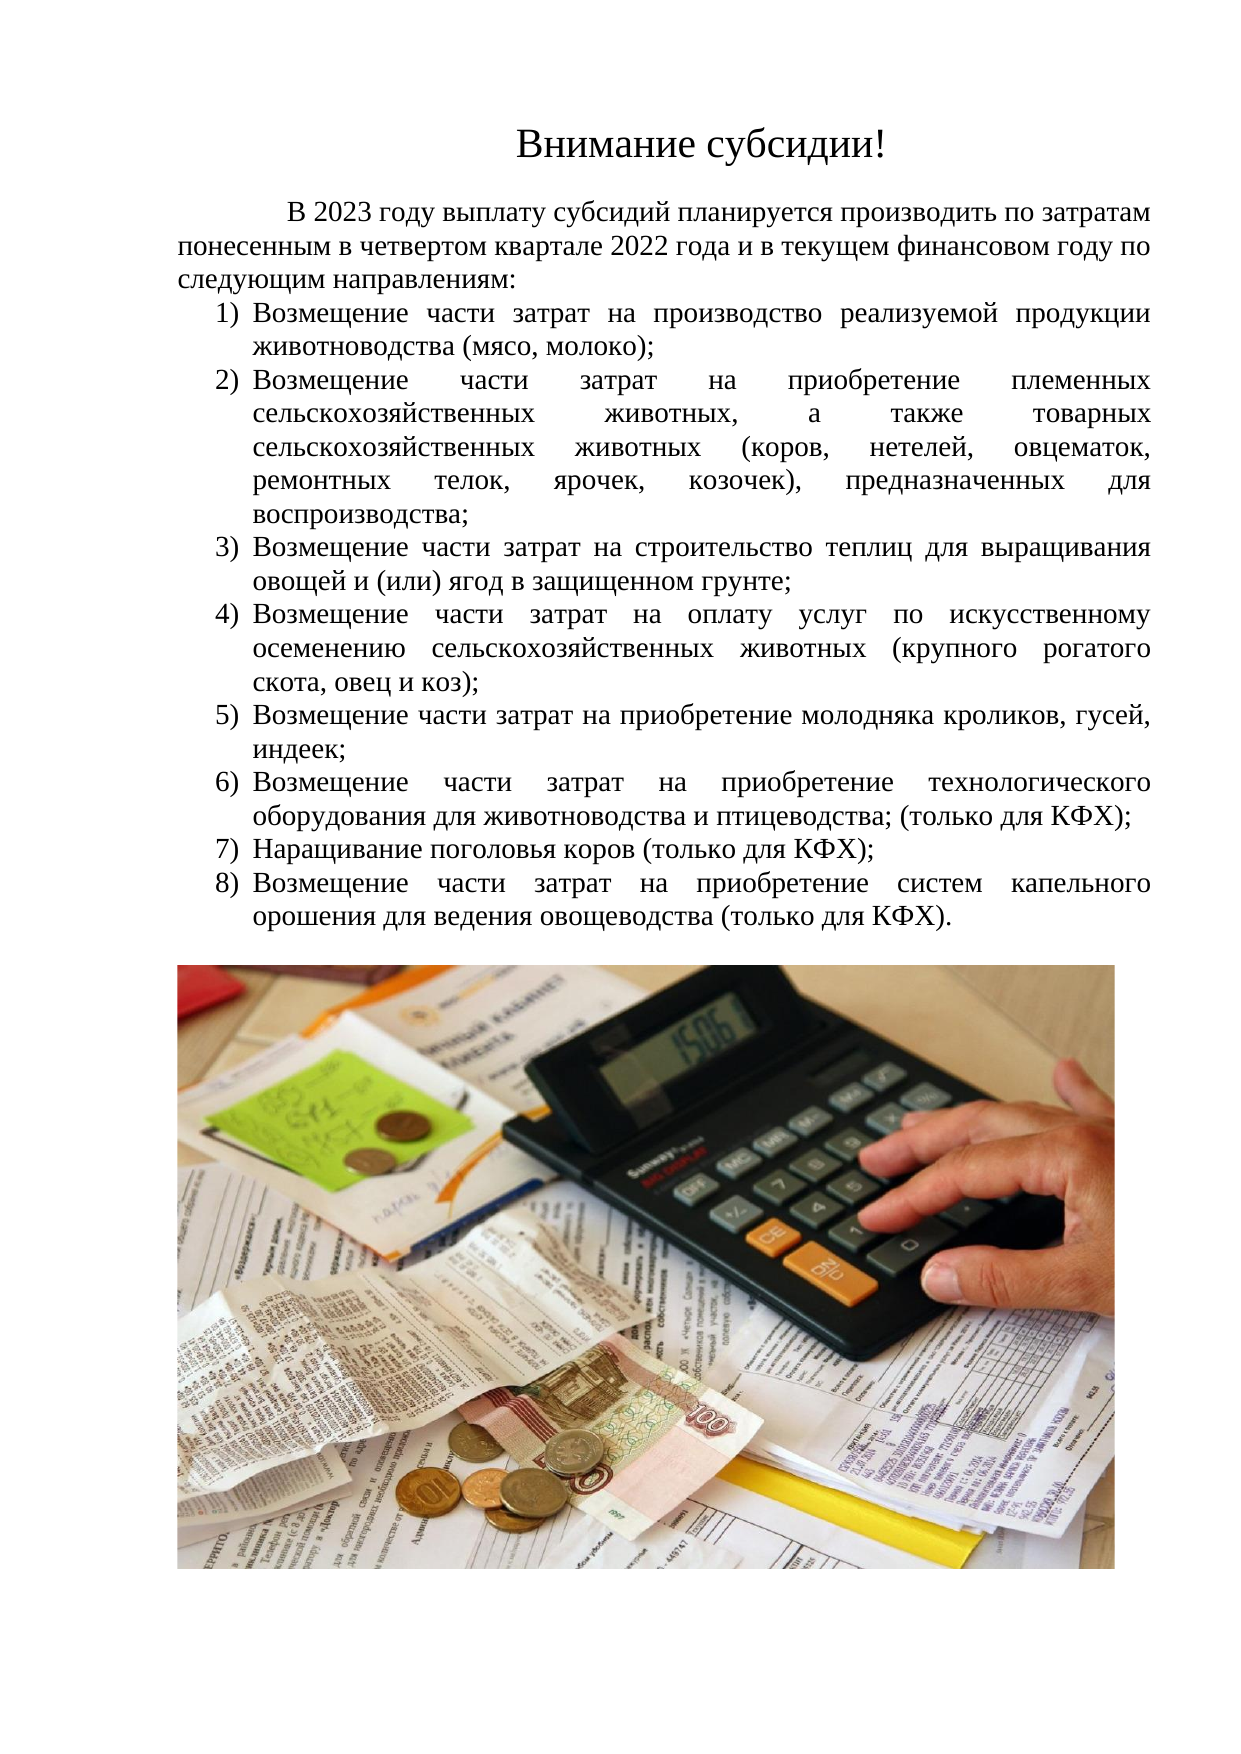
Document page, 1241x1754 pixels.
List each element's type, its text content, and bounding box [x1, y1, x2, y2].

list Возмещение части затрат на оплату услуг по искусственному осеменению сельскохозяйственных животных (крупного рогатого скота, овец и коз); [215, 597, 1152, 697]
list Наращивание поголовья коров (только для КФХ); [215, 831, 1152, 865]
list Возмещение части затрат на производство реализуемой продукции животноводства (мясо, молоко); [215, 295, 1152, 362]
list Возмещение части затрат на приобретение молодняка кроликов, гусей, индеек; [215, 697, 1152, 764]
list Возмещение части затрат на приобретение технологического оборудования для животноводства и птицеводства; (только для КФХ); [215, 764, 1152, 831]
list Возмещение части затрат на строительство теплиц для выращивания овощей и (или) ягод в защищенном грунте; [215, 529, 1152, 597]
list Возмещение части затрат на приобретение систем капельного орошения для ведения овощеводства (только для КФХ). [215, 865, 1152, 932]
picture [177, 965, 1115, 1569]
text Внимание субсидии! [177, 118, 1152, 166]
text В 2023 году выплату субсидий планируется производить по затратам понесенным в четвертом квартале 2022 года и в текущем финансовом году по следующим направлениям: [177, 194, 1152, 295]
list Возмещение части затрат на приобретение племенных сельскохозяйственных животных, а также товарных сельскохозяйственных животных (коров, нетелей, овцематок, ремонтных телок, ярочек, козочек), предназначенных для воспроизводства; [215, 362, 1152, 529]
